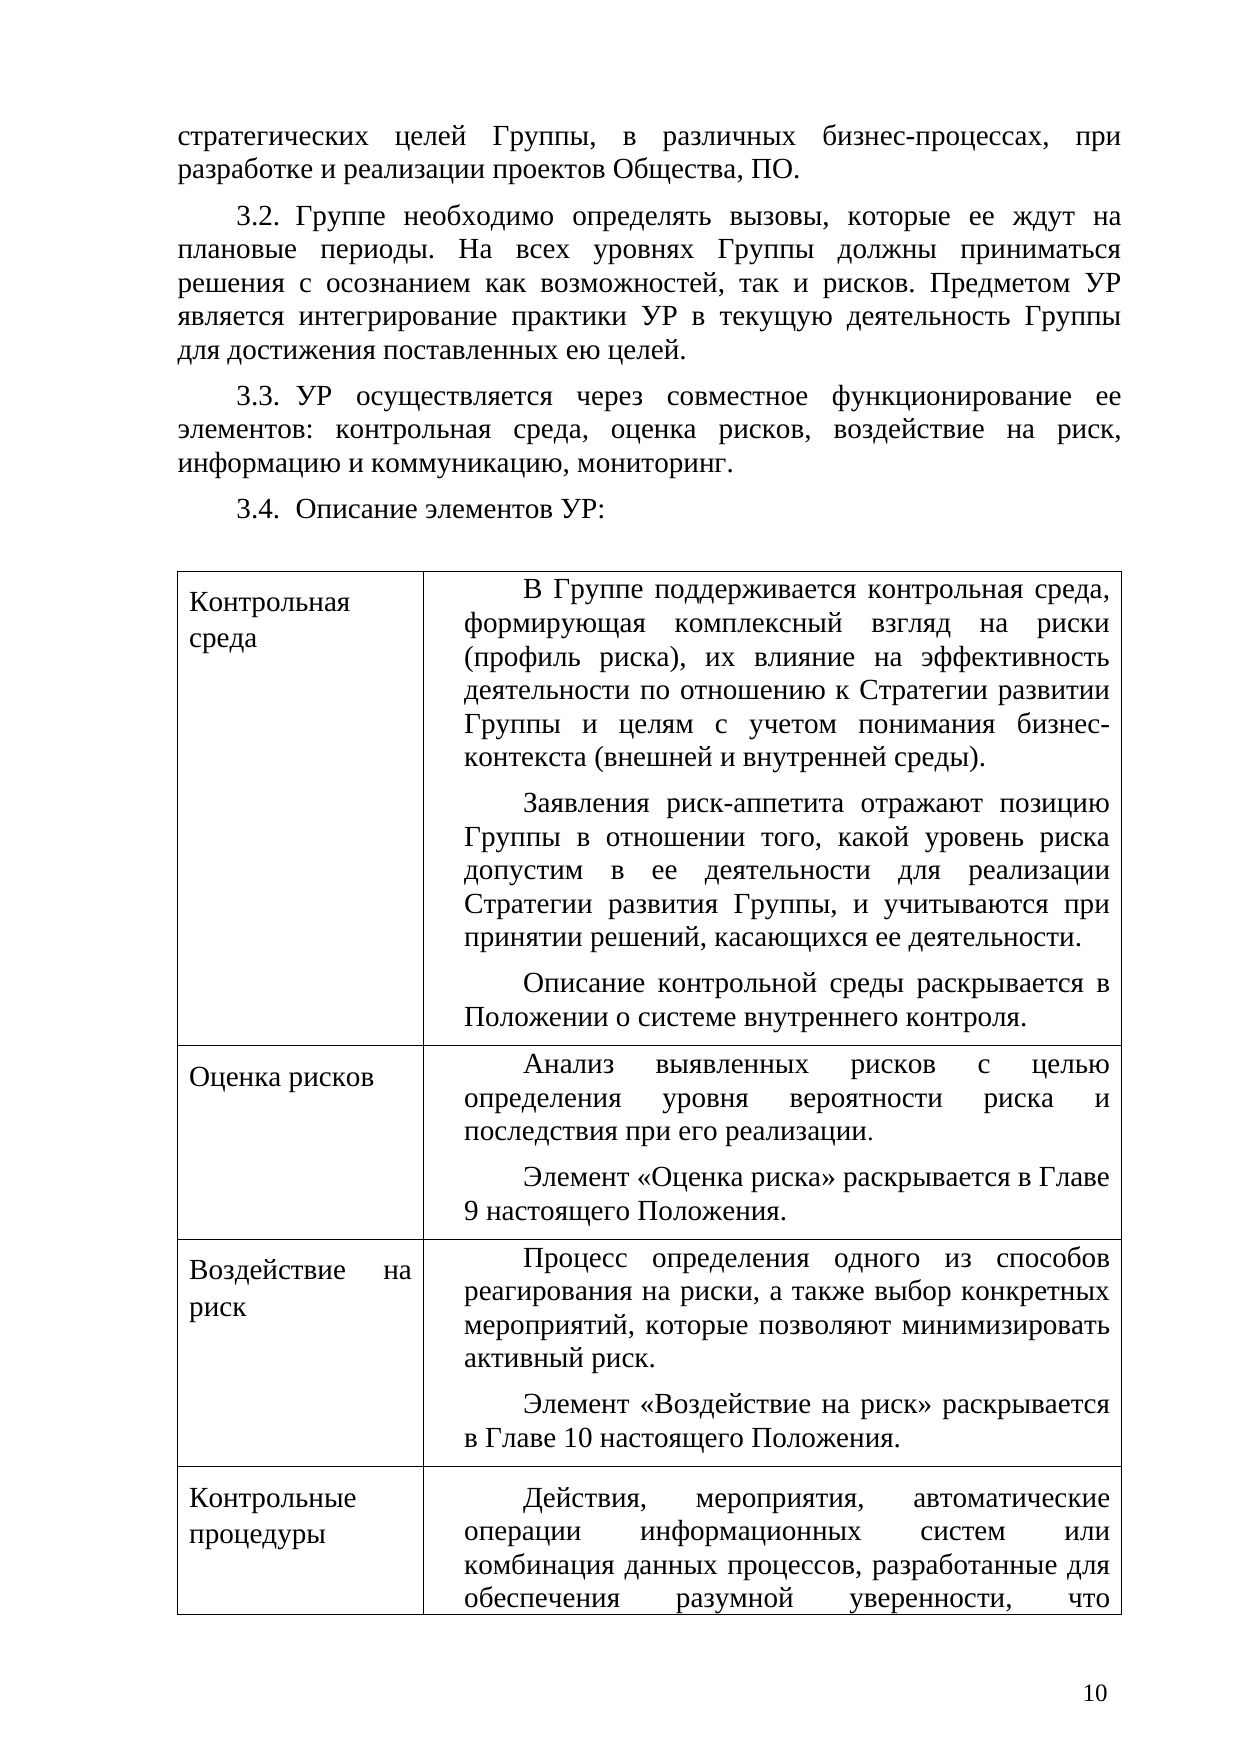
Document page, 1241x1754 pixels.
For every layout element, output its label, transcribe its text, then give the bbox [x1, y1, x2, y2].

list Описание элементов УР: [177, 491, 1122, 524]
table_cell Оценка рисков [178, 1046, 423, 1239]
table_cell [424, 1467, 1121, 1614]
table_cell Процесс определения одного из способов реагирования на риски, а также выбор конкретных мероприятий, которые позволяют минимизировать активный риск. Элемент «Воздействие на риск» раскрывается в Главе 10 настоящего Положения. [424, 1240, 1121, 1466]
list УР осуществляется через совместное функционирование ее элементов: контрольная среда, оценка рисков, воздействие на риск, информацию и коммуникацию, мониторинг. [177, 378, 1122, 478]
table_cell Анализ выявленных рисков с целью определения уровня вероятности риска и последствия при его реализации. Элемент «Оценка риска» раскрывается в Главе 9 настоящего Положения. [424, 1046, 1121, 1239]
table_header В Группе поддерживается контрольная среда, формирующая комплексный взгляд на риски (профиль риска), их влияние на эффективность деятельности по отношению к Стратегии развитии Группы и целям с учетом понимания бизнес-контекста (внешней и внутренней среды). Заявления риск-аппетита отражают позицию Группы в отношении того, какой уровень риска допустим в ее деятельности для реализации Стратегии развития Группы, и учитываются при принятии решений, касающихся ее деятельности. Описание контрольной среды раскрывается в Положении о системе внутреннего контроля. [424, 572, 1121, 1045]
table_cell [178, 1467, 423, 1614]
table_header Контрольная среда [178, 572, 423, 1045]
table_cell Воздействие на риск [178, 1240, 423, 1466]
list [177, 118, 1122, 185]
list Группе необходимо определять вызовы, которые ее ждут на плановые периоды. На всех уровнях Группы должны приниматься решения с осознанием как возможностей, так и рисков. Предметом УР является интегрирование практики УР в текущую деятельность Группы для достижения поставленных ею целей. [177, 198, 1122, 365]
